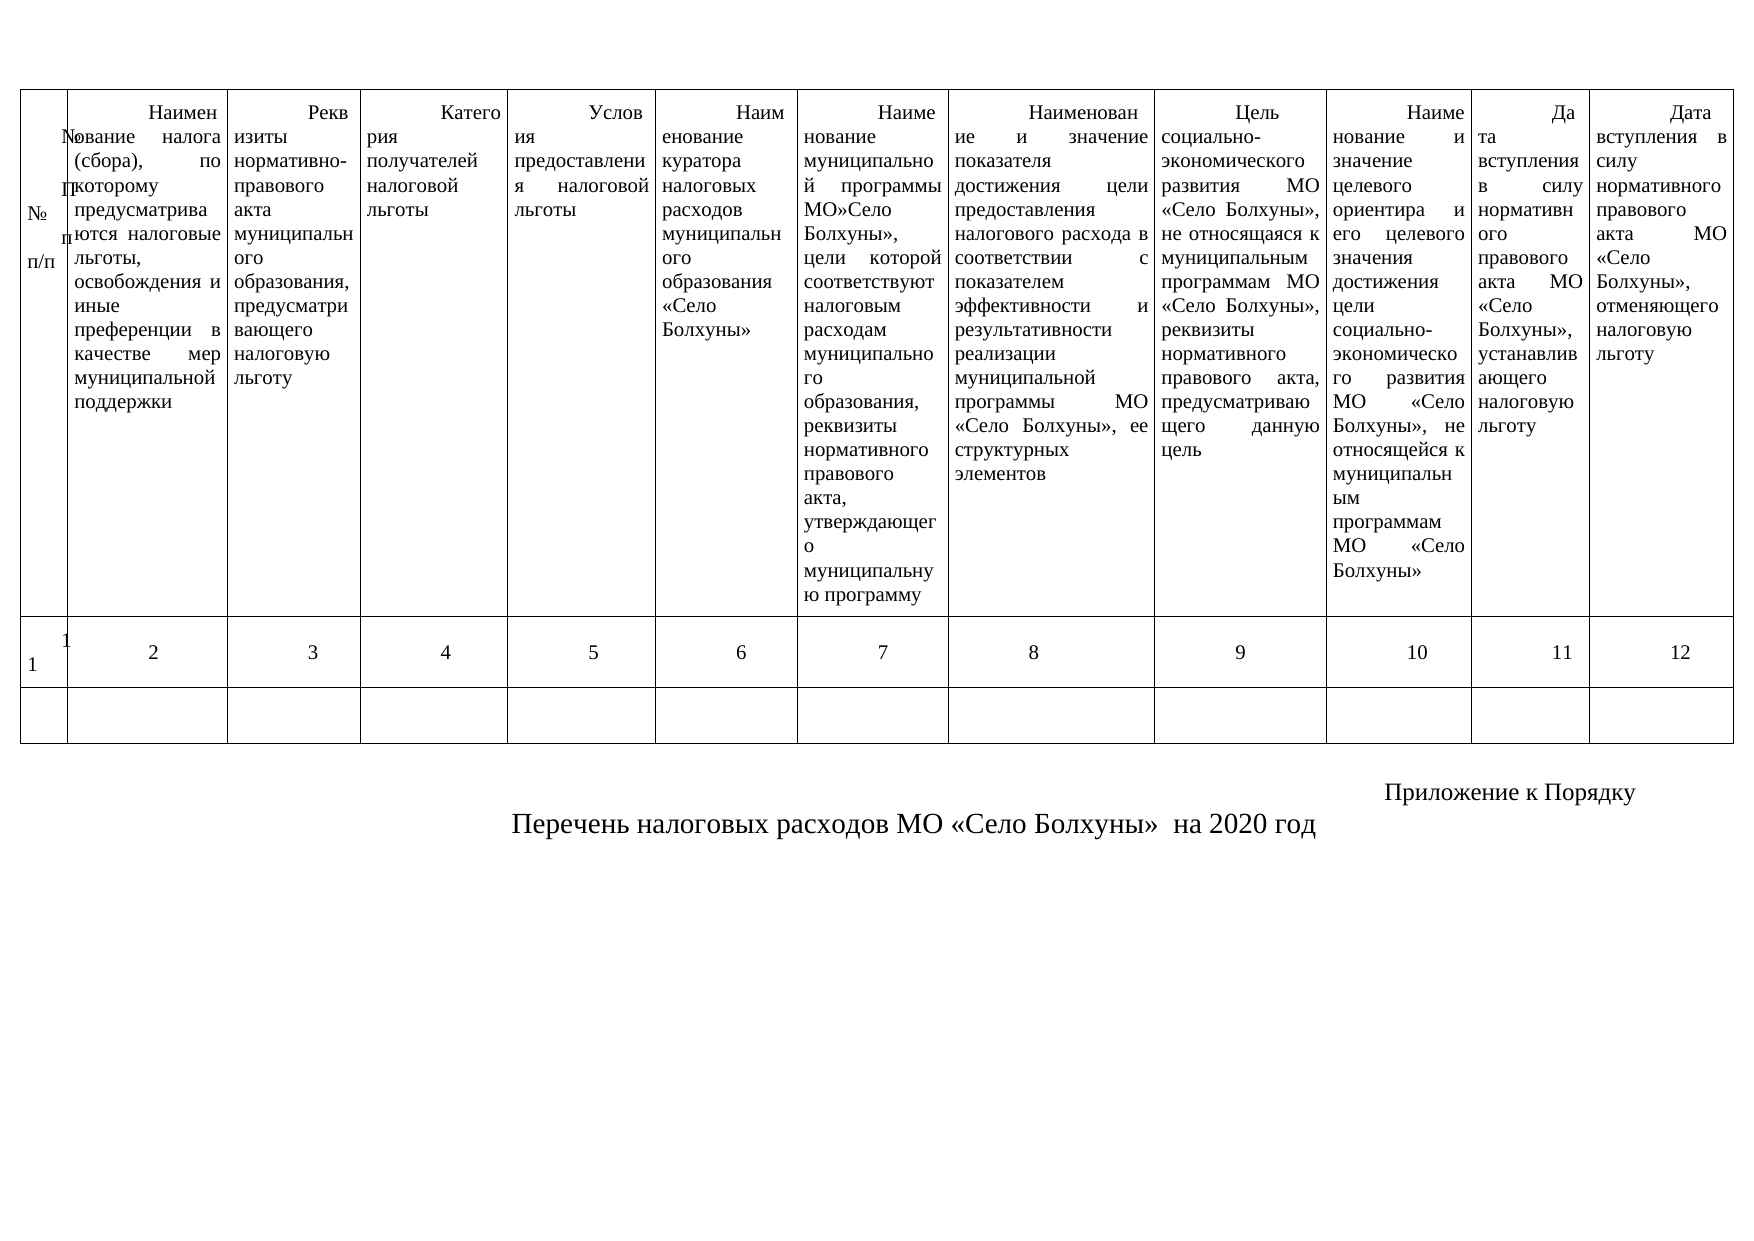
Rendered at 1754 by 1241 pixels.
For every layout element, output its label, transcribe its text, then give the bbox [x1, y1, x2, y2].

table_header Условия предоставления налоговой льготы [508, 90, 655, 616]
table_cell [1155, 688, 1326, 742]
table_cell [656, 688, 797, 742]
table_cell 6 [656, 617, 797, 687]
table_cell 3 [228, 617, 360, 687]
table_header Цель социально-экономического развития МО «Село Болхуны», не относящаяся к муниципальным программам МО «Село Болхуны», реквизиты нормативного правового акта, предусматривающего данную цель [1155, 90, 1326, 616]
table_cell [508, 688, 655, 742]
table_cell [1472, 688, 1589, 742]
table_cell [798, 688, 948, 742]
table_cell 4 [361, 617, 507, 687]
table_cell 7 [798, 617, 948, 687]
table_cell 10 [1327, 617, 1471, 687]
table_header Реквизиты нормативно-правового акта муниципального образования, предусматривающего налоговую льготу [228, 90, 360, 616]
table_cell [1590, 688, 1733, 742]
table_header Наименование налога (сбора), по которому предусматриваются налоговые льготы, освобождения и иные преференции в качестве мер муниципальнойподдержки [68, 90, 227, 616]
table_cell [361, 688, 507, 742]
table_header Наименование и значение целевого ориентира и его целевого значения достижения цели социально-экономического развития МО «Село Болхуны», не относящейся к муниципальным программам МО «Село Болхуны» [1327, 90, 1471, 616]
table_cell 9 [1155, 617, 1326, 687]
text Перечень налоговых расходов МО «Село Болхуны» на 2020 год [118, 806, 1636, 839]
table_header Категория получателей налоговой льготы [361, 90, 507, 616]
table_cell [68, 688, 227, 742]
text Приложение к Порядку [118, 777, 1636, 806]
table_cell [1327, 688, 1471, 742]
table_cell 5 [508, 617, 655, 687]
table_header Наименование и значение показателя достижения цели предоставления налогового расхода в соответствии с показателем эффективности и результативности реализации муниципальной программы МО «Село Болхуны», ее структурных элементов [949, 90, 1154, 616]
table_cell 11 [21, 617, 67, 687]
table_header № П№ пп/п [21, 90, 67, 616]
table_cell [949, 688, 1154, 742]
table_cell 12 [1590, 617, 1733, 687]
table_header Наименование муниципальной программы МО»Село Болхуны», цели которой соответствуют налоговым расходам муниципального образования, реквизиты нормативного правового акта, утверждающего муниципальную программу [798, 90, 948, 616]
table_cell [228, 688, 360, 742]
table_cell 8 [949, 617, 1154, 687]
table_cell [21, 688, 67, 742]
table_header Дата вступления в силу нормативного правового акта МО «Село Болхуны», устанавливающего налоговую льготу [1472, 90, 1589, 616]
table_cell 2 [68, 617, 227, 687]
table_cell 11 [1472, 617, 1589, 687]
table_header Дата вступления в силу нормативного правового акта МО «Село Болхуны», отменяющего налоговую льготу [1590, 90, 1733, 616]
table_header Наименование куратора налоговых расходов муниципального образования «Село Болхуны» [656, 90, 797, 616]
